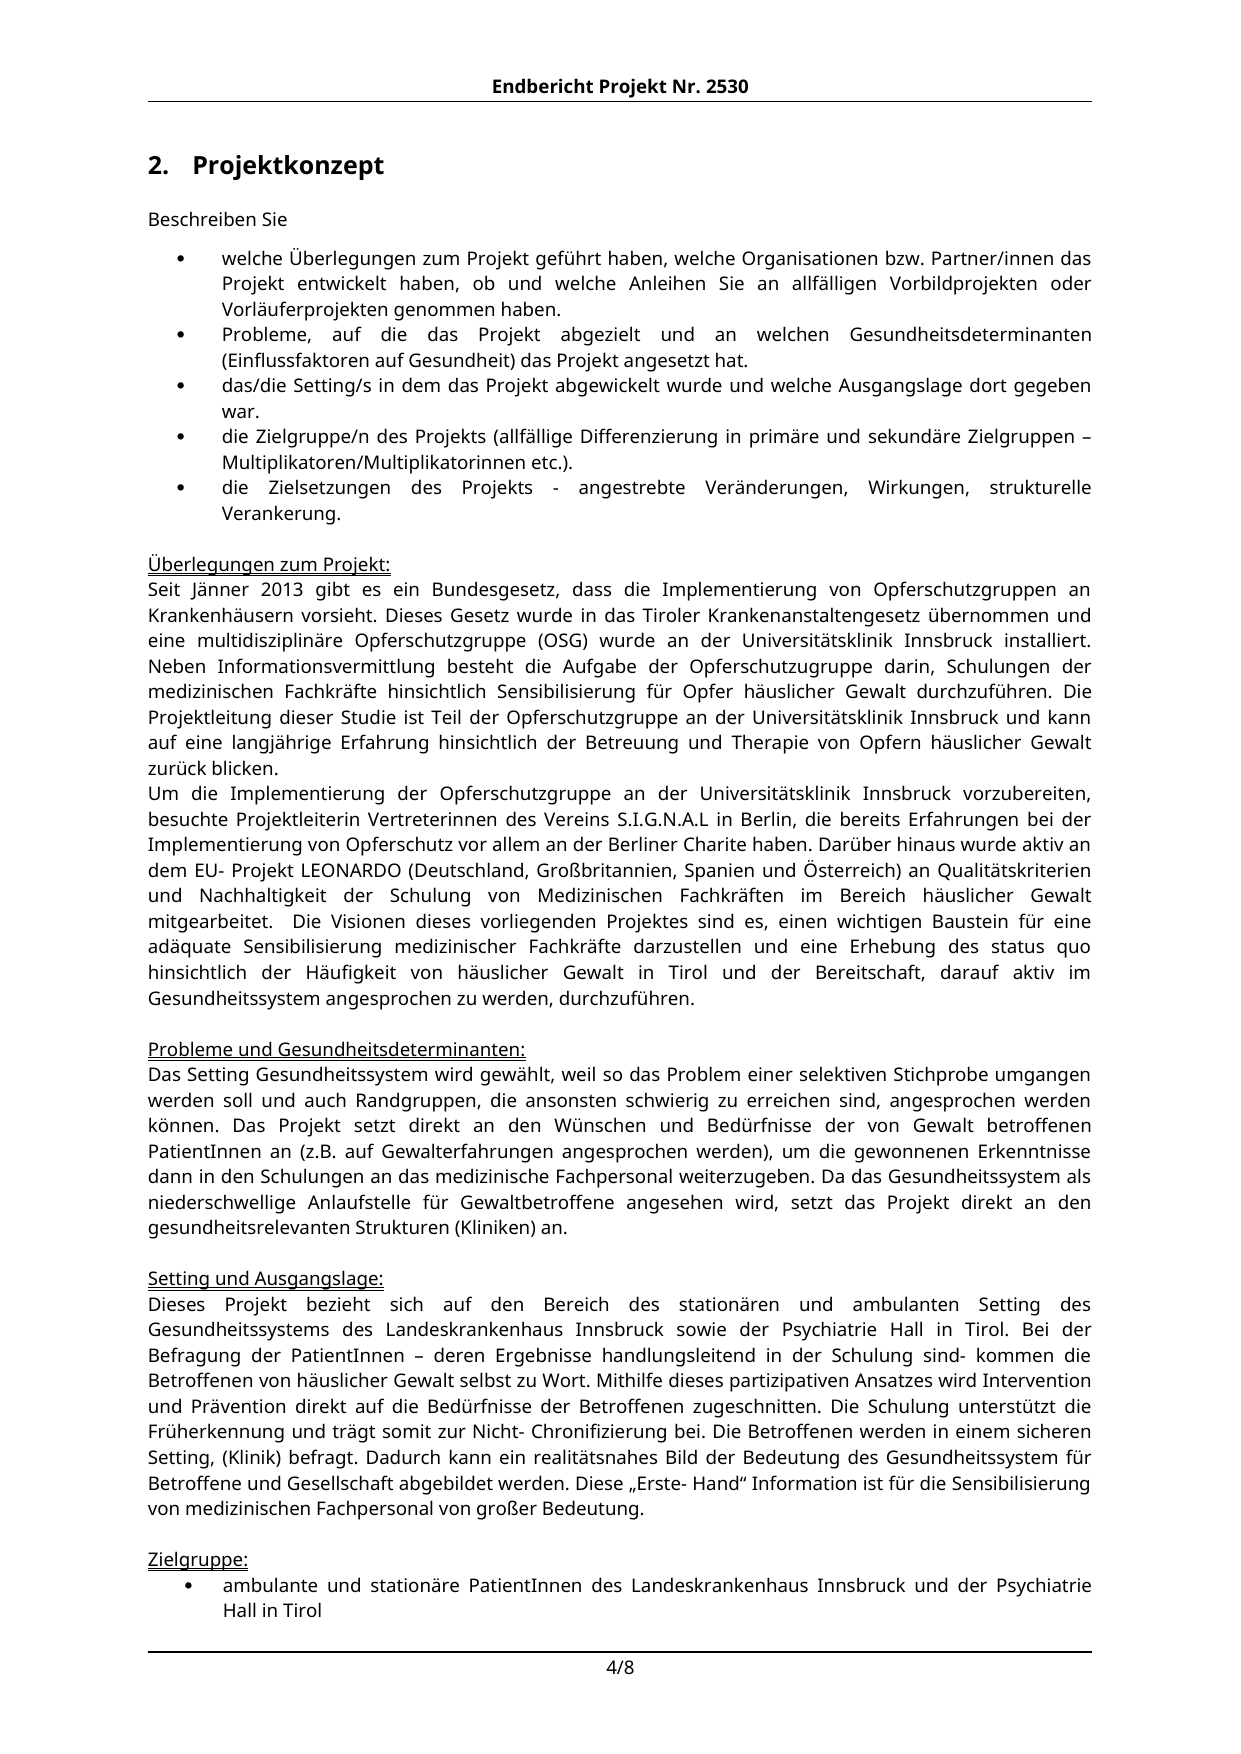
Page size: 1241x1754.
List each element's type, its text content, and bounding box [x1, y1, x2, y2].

text Das Setting Gesundheitssystem wird gewählt, weil so das Problem einer selektiven Stichprobe umgangen werden soll und auch Randgruppen, die ansonsten schwierig zu erreichen sind, angesprochen werden können. Das Projekt setzt direkt an den Wünschen und Bedürfnisse der von Gewalt betroffenen PatientInnen an (z.B. auf Gewalterfahrungen angesprochen werden), um die gewonnenen Erkenntnisse dann in den Schulungen an das medizinische Fachpersonal weiterzugeben. Da das Gesundheitssystem als niederschwellige Anlaufstelle für Gewaltbetroffene angesehen wird, setzt das Projekt direkt an den gesundheitsrelevanten Strukturen (Kliniken) an. [148, 1061, 1092, 1240]
text Zielgruppe: [148, 1546, 1092, 1572]
list ambulante und stationäre PatientInnen des Landeskrankenhaus Innsbruck und der Psychiatrie Hall in Tirol [185, 1572, 1092, 1623]
text Dieses Projekt bezieht sich auf den Bereich des stationären und ambulanten Setting des Gesundheitssystems des Landeskrankenhaus Innsbruck sowie der Psychiatrie Hall in Tirol. Bei der Befragung der PatientInnen – deren Ergebnisse handlungsleitend in der Schulung sind- kommen die Betroffenen von häuslicher Gewalt selbst zu Wort. Mithilfe dieses partizipativen Ansatzes wird Intervention und Prävention direkt auf die Bedürfnisse der Betroffenen zugeschnitten. Die Schulung unterstützt die Früherkennung und trägt somit zur Nicht- Chronifizierung bei. Die Betroffenen werden in einem sicheren Setting, (Klinik) befragt. Dadurch kann ein realitätsnahes Bild der Bedeutung des Gesundheitssystem für Betroffene und Gesellschaft abgebildet werden. Diese „Erste- Hand“ Information ist für die Sensibilisierung von medizinischen Fachpersonal von großer Bedeutung. [148, 1291, 1092, 1521]
text Überlegungen zum Projekt: [148, 551, 1092, 577]
text Seit Jänner 2013 gibt es ein Bundesgesetz, dass die Implementierung von Opferschutzgruppen an Krankenhäusern vorsieht. Dieses Gesetz wurde in das Tiroler Krankenanstaltengesetz übernommen und eine multidisziplinäre Opferschutzgruppe (OSG) wurde an der Universitätsklinik Innsbruck installiert. Neben Informationsvermittlung besteht die Aufgabe der Opferschutzugruppe darin, Schulungen der medizinischen Fachkräfte hinsichtlich Sensibilisierung für Opfer häuslicher Gewalt durchzuführen. Die Projektleitung dieser Studie ist Teil der Opferschutzgruppe an der Universitätsklinik Innsbruck und kann auf eine langjährige Erfahrung hinsichtlich der Betreuung und Therapie von Opfern häuslicher Gewalt zurück blicken. [148, 577, 1092, 781]
text Beschreiben Sie [148, 207, 1092, 232]
text Setting und Ausgangslage: [148, 1266, 1092, 1291]
text Um die Implementierung der Opferschutzgruppe an der Universitätsklinik Innsbruck vorzubereiten, besuchte Projektleiterin Vertreterinnen des Vereins S.I.G.N.A.L in Berlin, die bereits Erfahrungen bei der Implementierung von Opferschutz vor allem an der Berliner Charite haben. Darüber hinaus wurde aktiv an dem EU- Projekt LEONARDO (Deutschland, Großbritannien, Spanien und Österreich) an Qualitätskriterien und Nachhaltigkeit der Schulung von Medizinischen Fachkräften im Bereich häuslicher Gewalt mitgearbeitet. Die Visionen dieses vorliegenden Projektes sind es, einen wichtigen Baustein für eine adäquate Sensibilisierung medizinischer Fachkräfte darzustellen und eine Erhebung des status quo hinsichtlich der Häufigkeit von häuslicher Gewalt in Tirol und der Bereitschaft, darauf aktiv im Gesundheitssystem angesprochen zu werden, durchzuführen. [148, 781, 1092, 1010]
list die Zielgruppe/n des Projekts (allfällige Differenzierung in primäre und sekundäre Zielgruppen – Multiplikatoren/Multiplikatorinnen etc.). [177, 423, 1092, 474]
text Probleme und Gesundheitsdeterminanten: [148, 1036, 1092, 1061]
list die Zielsetzungen des Projekts - angestrebte Veränderungen, Wirkungen, strukturelle Verankerung. [177, 474, 1092, 526]
subtitle Projektkonzept [148, 148, 1092, 182]
list welche Überlegungen zum Projekt geführt haben, welche Organisationen bzw. Partner/innen das Projekt entwickelt haben, ob und welche Anleihen Sie an allfälligen Vorbildprojekten oder Vorläuferprojekten genommen haben. [177, 245, 1092, 321]
list Probleme, auf die das Projekt abgezielt und an welchen Gesundheitsdeterminanten (Einflussfaktoren auf Gesundheit) das Projekt angesetzt hat. [177, 321, 1092, 372]
list das/die Setting/s in dem das Projekt abgewickelt wurde und welche Ausgangslage dort gegeben war. [177, 372, 1092, 423]
